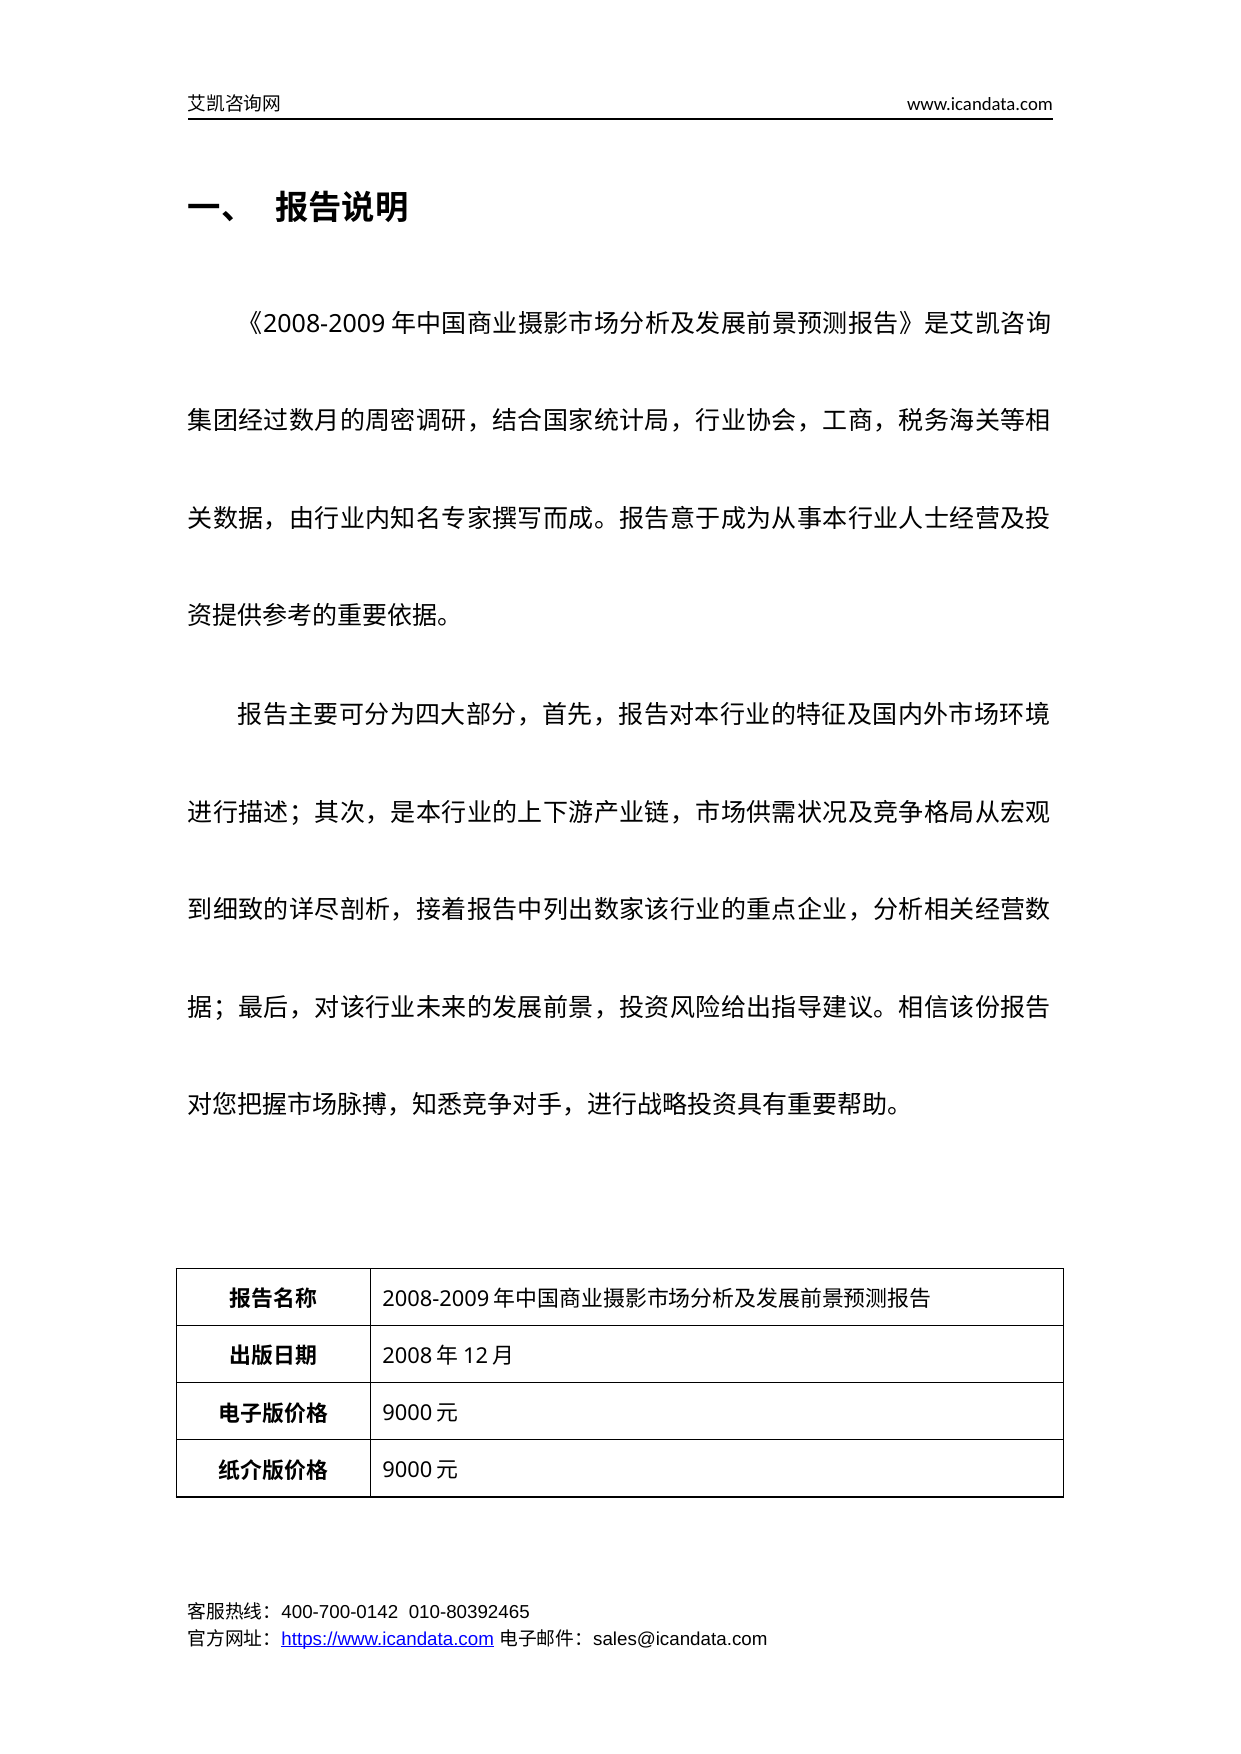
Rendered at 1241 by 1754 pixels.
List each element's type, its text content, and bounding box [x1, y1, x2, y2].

table_cell 电子版价格 [177, 1383, 370, 1439]
table_cell 9000元 [371, 1440, 1063, 1496]
subtitle 报告说明 [187, 172, 1053, 237]
table_cell 出版日期 [177, 1326, 370, 1382]
table_cell 9000元 [371, 1383, 1063, 1439]
table_header 报告名称 [177, 1269, 370, 1325]
text 《2008-2009年中国商业摄影市场分析及发展前景预测报告》是艾凯咨询集团经过数月的周密调研，结合国家统计局，行业协会，工商，税务海关等相关数据，由行业内知名专家撰写而成。报告意于成为从事本行业人士经营及投资提供参考的重要依据。 [187, 289, 1053, 646]
text 报告主要可分为四大部分，首先，报告对本行业的特征及国内外市场环境进行描述；其次，是本行业的上下游产业链，市场供需状况及竞争格局从宏观到细致的详尽剖析，接着报告中列出数家该行业的重点企业，分析相关经营数据；最后，对该行业未来的发展前景，投资风险给出指导建议。相信该份报告对您把握市场脉搏，知悉竞争对手，进行战略投资具有重要帮助。 [187, 681, 1053, 1136]
table_header 2008-2009年中国商业摄影市场分析及发展前景预测报告 [371, 1269, 1063, 1325]
table_cell 2008年12月 [371, 1326, 1063, 1382]
table_cell 纸介版价格 [177, 1440, 370, 1496]
